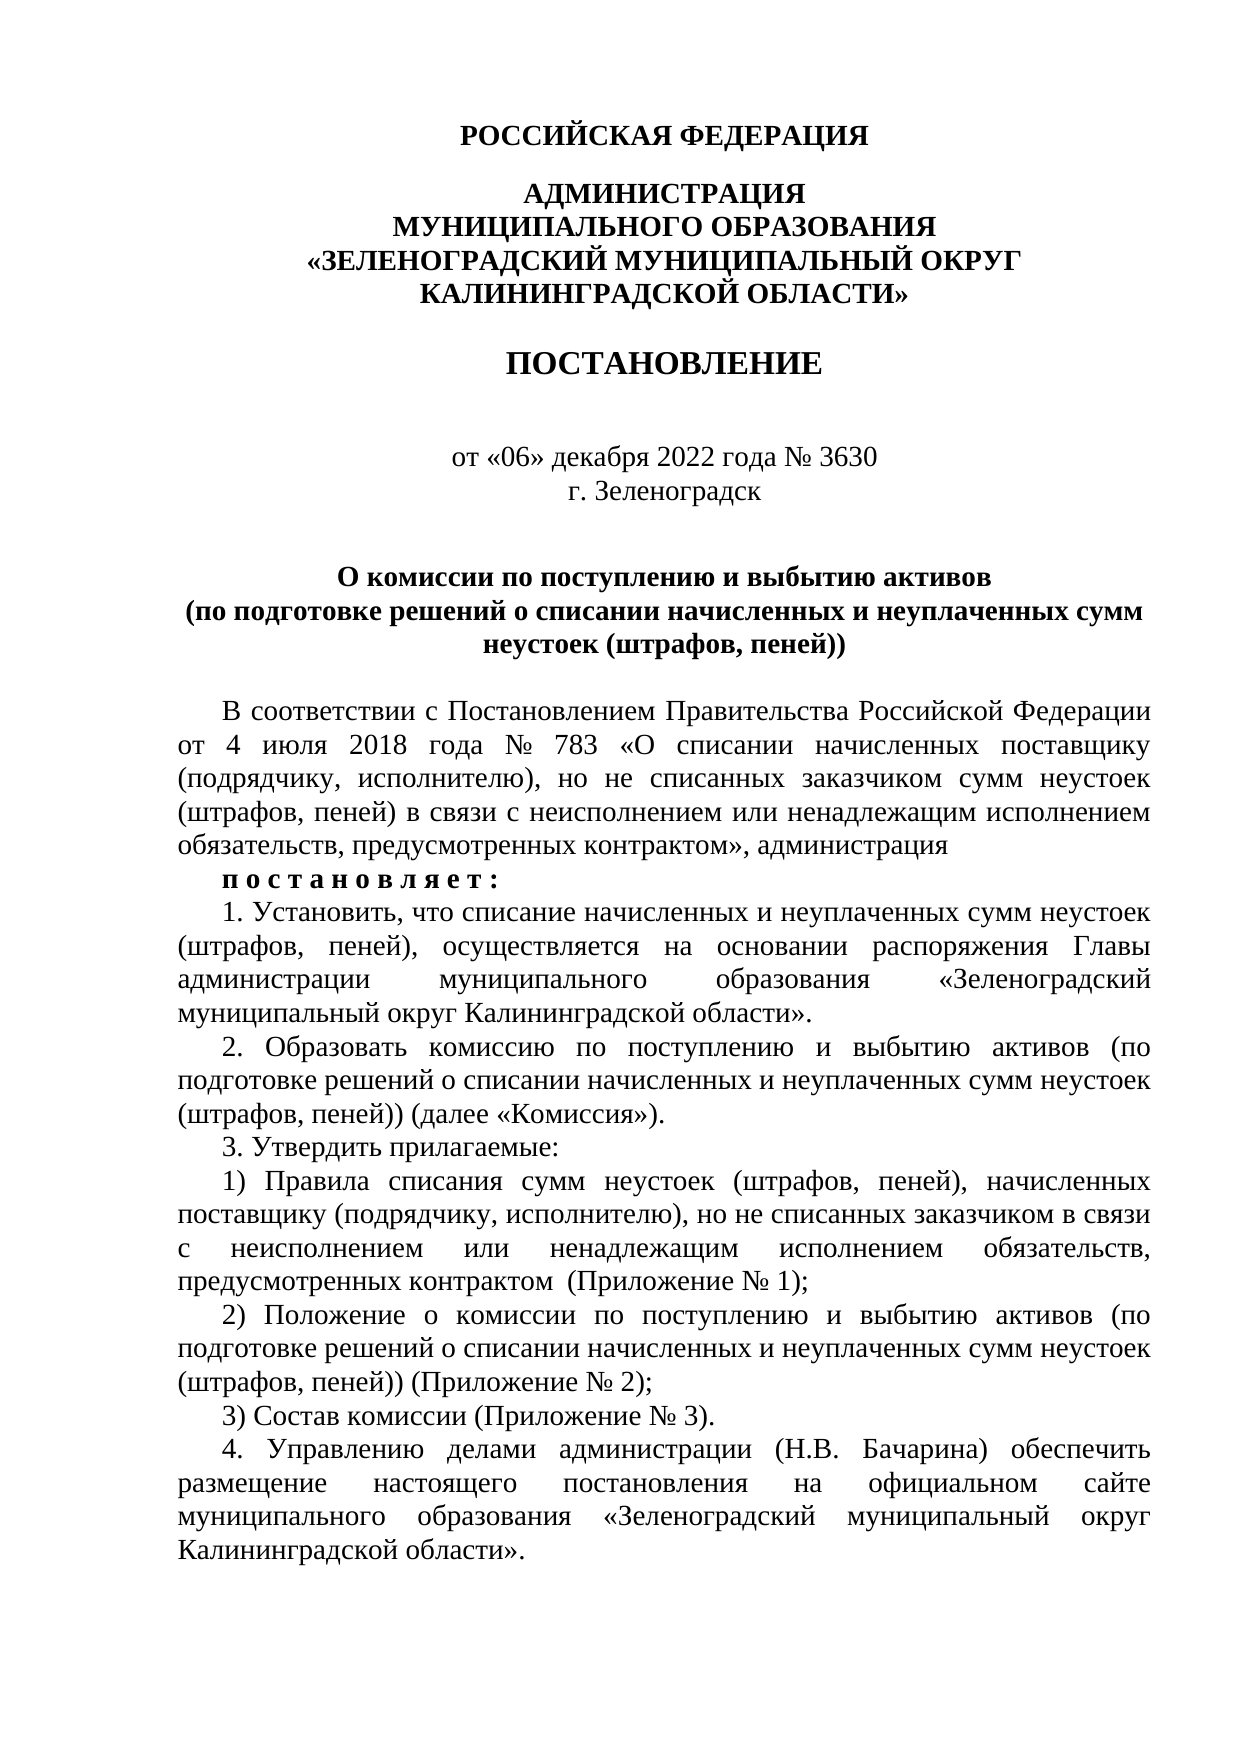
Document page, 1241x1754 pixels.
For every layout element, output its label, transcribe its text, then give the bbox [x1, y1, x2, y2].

text ПОСТАНОВЛЕНИЕ [177, 343, 1152, 382]
text РОССИЙСКАЯ ФЕДЕРАЦИЯ [177, 118, 1152, 152]
text КАЛИНИНГРАДСКОЙ ОБЛАСТИ» [177, 276, 1152, 310]
text (по подготовке решений о списании начисленных и неуплаченных сумм неустоек (штрафов, пеней)) [177, 593, 1152, 660]
text АДМИНИСТРАЦИЯ [177, 176, 1152, 209]
text 2. Образовать комиссию по поступлению и выбытию активов (по подготовке решений о списании начисленных и неуплаченных сумм неустоек (штрафов, пеней)) (далее «Комиссия»). [177, 1029, 1152, 1129]
text «ЗЕЛЕНОГРАДСКИЙ МУНИЦИПАЛЬНЫЙ ОКРУГ [177, 243, 1152, 276]
text 2) Положение о комиссии по поступлению и выбытию активов (по подготовке решений о списании начисленных и неуплаченных сумм неустоек (штрафов, пеней)) (Приложение № 2); [177, 1297, 1152, 1398]
text 3. Утвердить прилагаемые: [177, 1129, 1152, 1163]
subtitle В соответствии с Постановлением Правительства Российской Федерации от 4 июля 2018 года № 783 «О списании начисленных поставщику (подрядчику, исполнителю), но не списанных заказчиком сумм неустоек (штрафов, пеней) в связи с неисполнением или ненадлежащим исполнением обязательств, предусмотренных контрактом», администрация [177, 693, 1152, 861]
text 4. Управлению делами администрации (Н.В. Бачарина) обеспечить размещение настоящего постановления на официальном сайте муниципального образования «Зеленоградский муниципальный округ Калининградской области». [177, 1431, 1152, 1565]
subtitle п о с т а н о в л я е т : [177, 861, 1152, 894]
text 1. Установить, что списание начисленных и неуплаченных сумм неустоек (штрафов, пеней), осуществляется на основании распоряжения Главы администрации муниципального образования «Зеленоградский муниципальный округ Калининградской области». [177, 894, 1152, 1029]
text г. Зеленоградск [177, 473, 1152, 506]
text 3) Состав комиссии (Приложение № 3). [177, 1398, 1152, 1431]
text О комиссии по поступлению и выбытию активов [177, 559, 1152, 593]
text МУНИЦИПАЛЬНОГО ОБРАЗОВАНИЯ [177, 209, 1152, 243]
text 1) Правила списания сумм неустоек (штрафов, пеней), начисленных поставщику (подрядчику, исполнителю), но не списанных заказчиком в связи с неисполнением или ненадлежащим исполнением обязательств, предусмотренных контрактом (Приложение № 1); [177, 1163, 1152, 1297]
text от «06» декабря 2022 года № 3630 [177, 439, 1152, 473]
